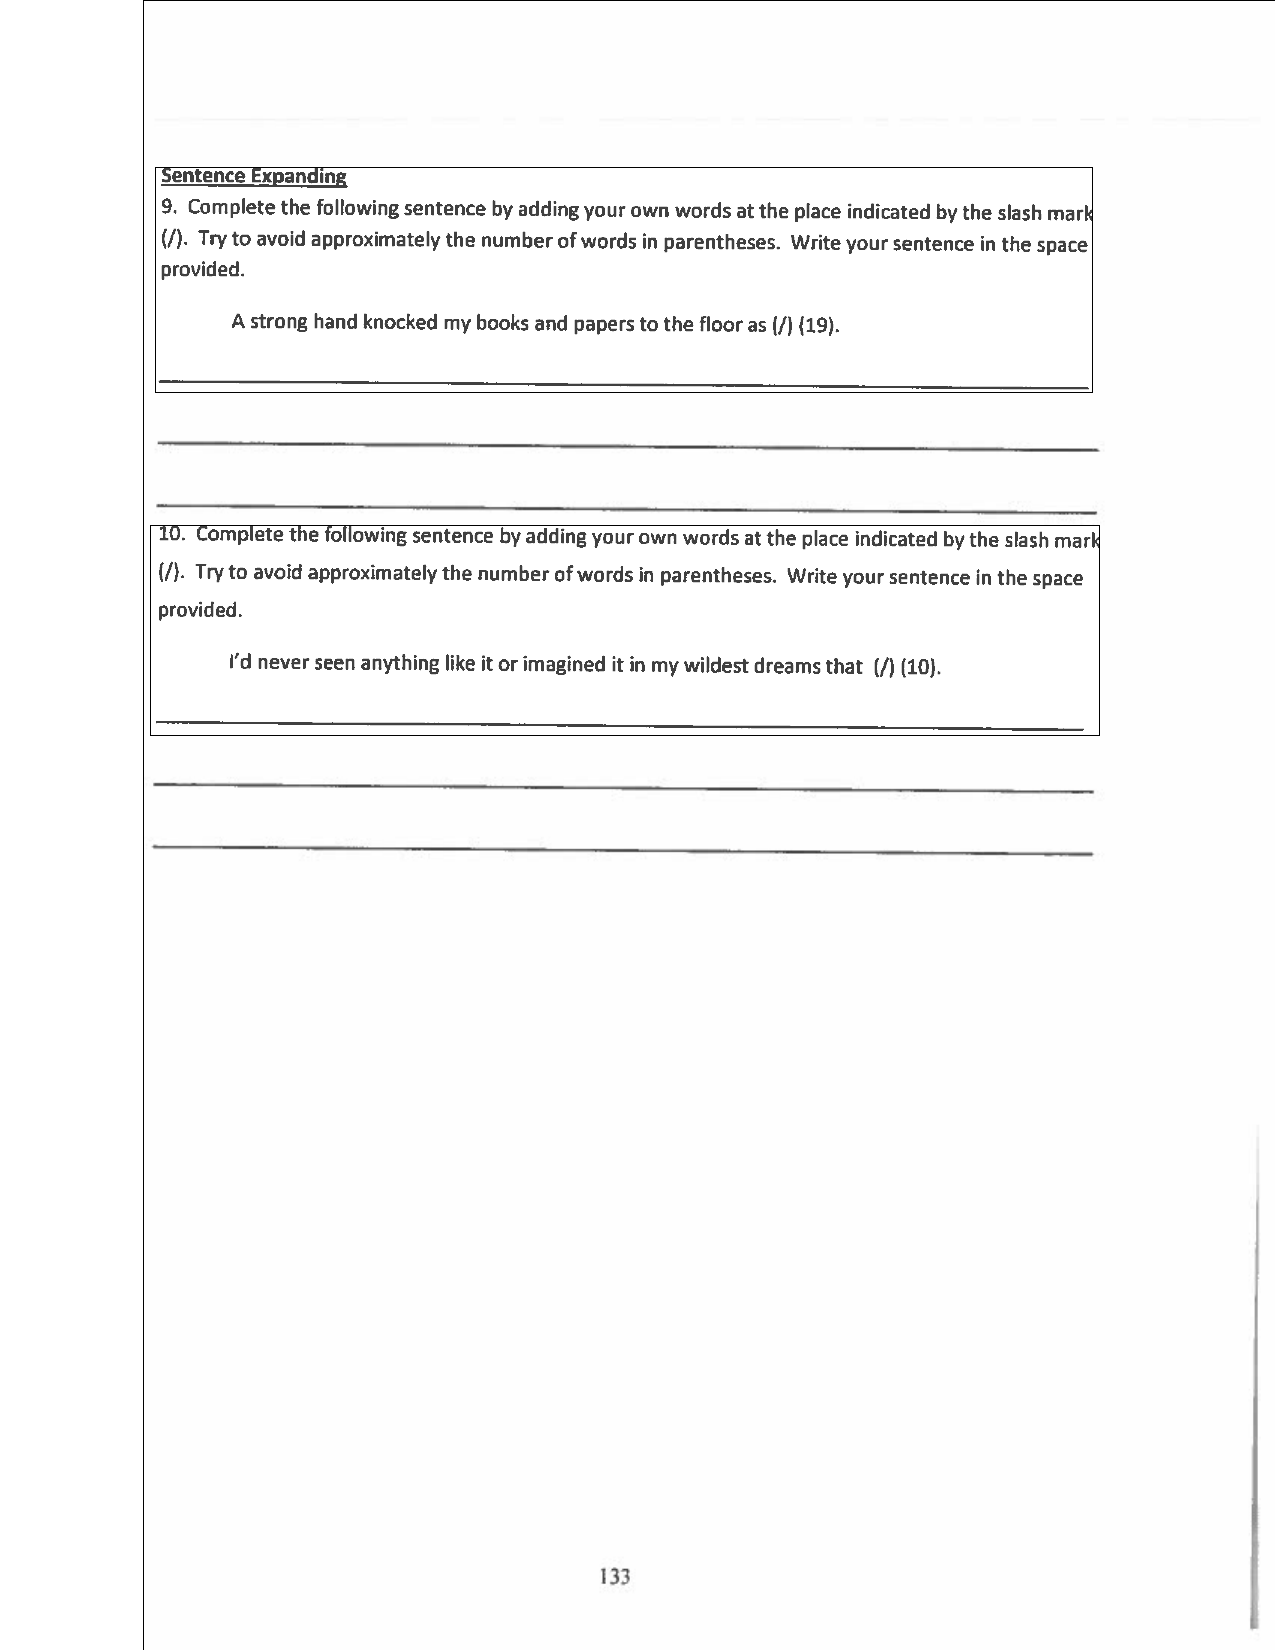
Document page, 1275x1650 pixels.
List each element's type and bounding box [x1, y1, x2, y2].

picture [144, 1, 1275, 1650]
